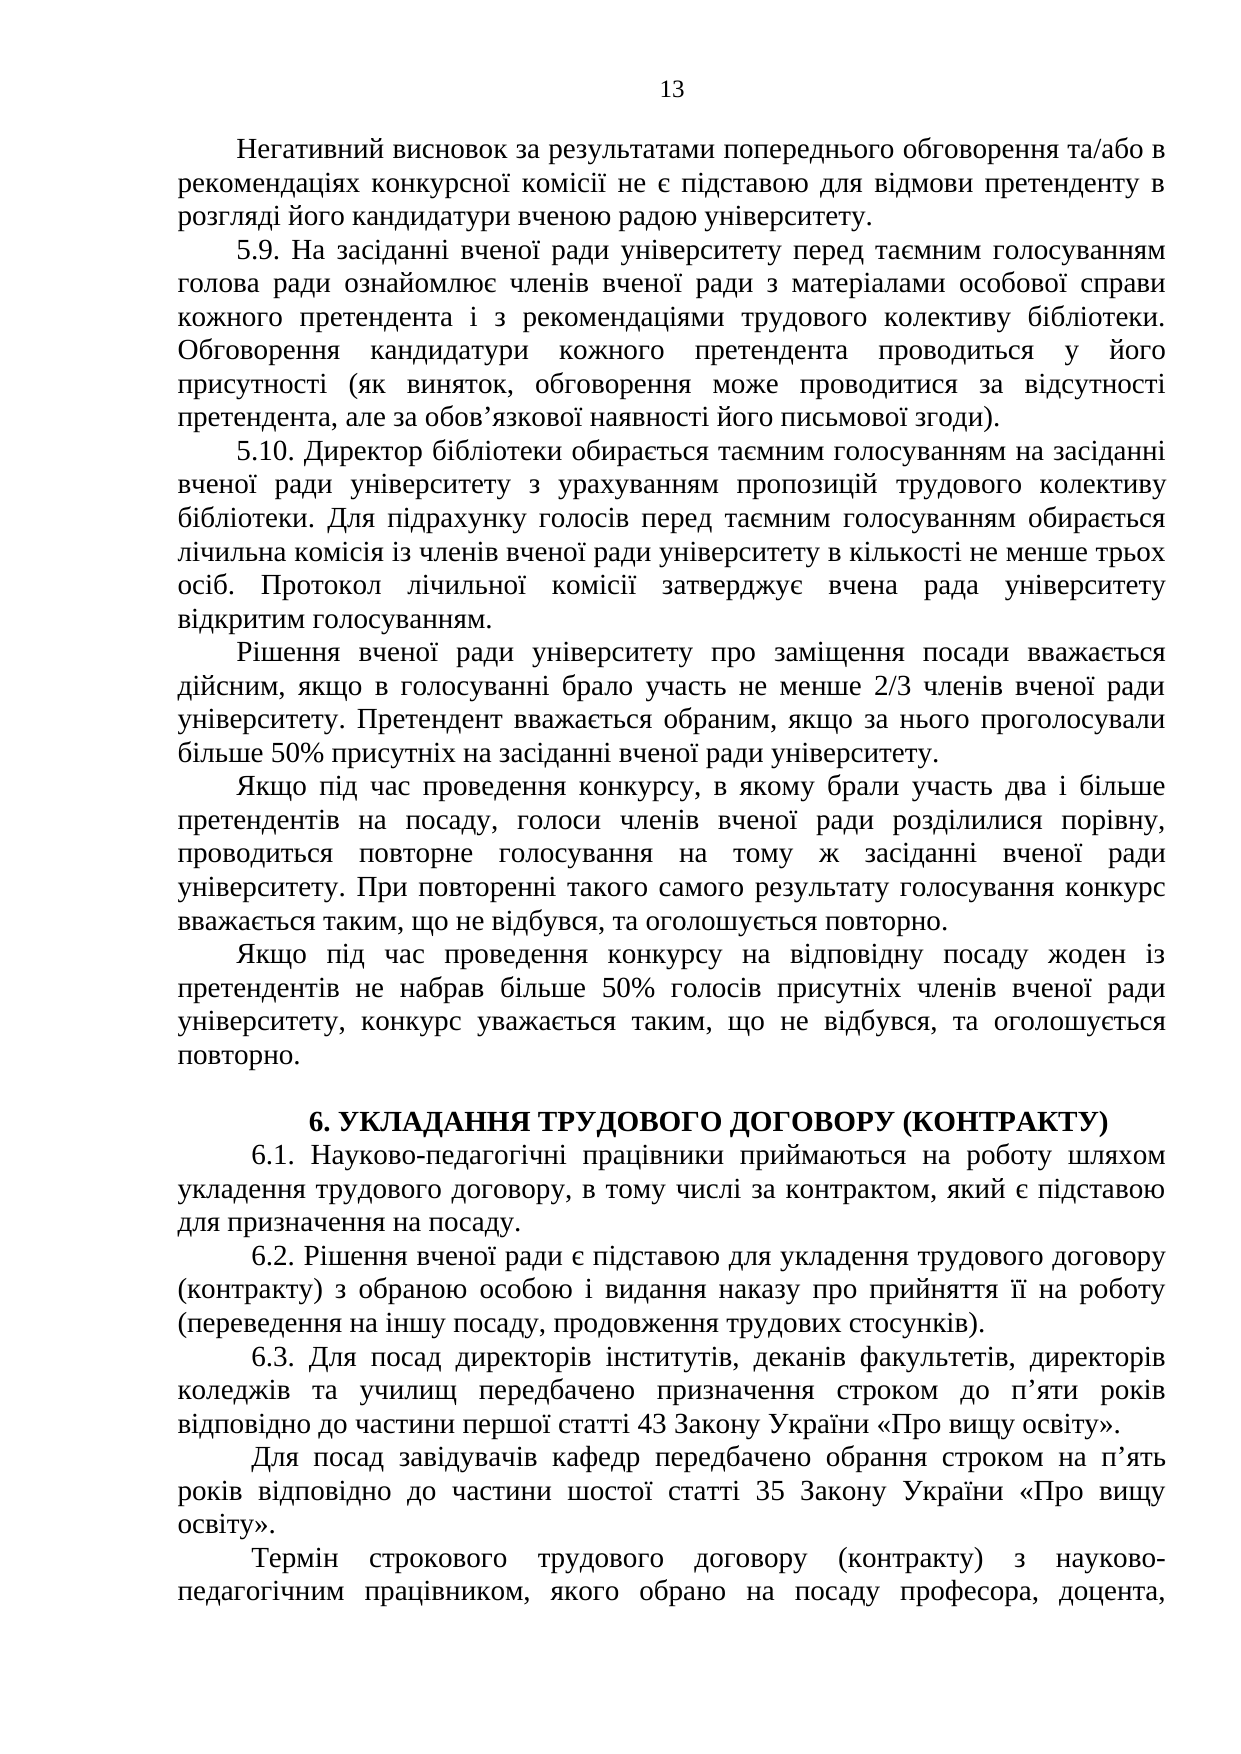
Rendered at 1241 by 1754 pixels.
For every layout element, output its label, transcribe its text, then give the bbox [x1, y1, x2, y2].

text 5.10. Директор бібліотеки обирається таємним голосуванням на засіданні вченої ради університету з урахуванням пропозицій трудового колективу бібліотеки. Для підрахунку голосів перед таємним голосуванням обирається лічильна комісія із членів вченої ради університету в кількості не менше трьох осіб. Протокол лічильної комісії затверджує вчена рада університету відкритим голосуванням. [177, 433, 1167, 634]
text 6.1. Науково-педагогічні працівники приймаються на роботу шляхом укладення трудового договору, в тому числі за контрактом, який є підставою для призначення на посаду. [177, 1137, 1167, 1238]
text Якщо під час проведення конкурсу, в якому брали участь два і більше претендентів на посаду, голоси членів вченої ради розділилися порівну, проводиться повторне голосування на тому ж засіданні вченої ради університету. При повторенні такого самого результату голосування конкурс вважається таким, що не відбувся, та оголошується повторно. [177, 768, 1167, 936]
text 6.2. Рішення вченої ради є підставою для укладення трудового договору (контракту) з обраною особою і видання наказу про прийняття її на роботу (переведення на іншу посаду, продовження трудових стосунків). [177, 1238, 1167, 1339]
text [177, 1540, 1167, 1607]
text 6. УКЛАДАННЯ ТРУДОВОГО ДОГОВОРУ (КОНТРАКТУ) [177, 1104, 1167, 1137]
text 5.9. На засіданні вченої ради університету перед таємним голосуванням голова ради ознайомлює членів вченої ради з матеріалами особової справи кожного претендента і з рекомендаціями трудового колективу бібліотеки. Обговорення кандидатури кожного претендента проводиться у його присутності (як виняток, обговорення може проводитися за відсутності претендента, але за обов’язкової наявності його письмової згоди). [177, 232, 1167, 433]
text Негативний висновок за результатами попереднього обговорення та/або в рекомендаціях конкурсної комісії не є підставою для відмови претенденту в розгляді його кандидатури вченою радою університету. [177, 131, 1167, 232]
text Рішення вченої ради університету про заміщення посади вважається дійсним, якщо в голосуванні брало участь не менше 2/3 членів вченої ради університету. Претендент вважається обраним, якщо за нього проголосували більше 50% присутніх на засіданні вченої ради університету. [177, 634, 1167, 768]
text 6.3. Для посад директорів інститутів, деканів факультетів, директорів коледжів та училищ передбачено призначення строком до п’яти років відповідно до частини першої статті 43 Закону України «Про вищу освіту». [177, 1339, 1167, 1439]
text Якщо під час проведення конкурсу на відповідну посаду жоден із претендентів не набрав більше 50% голосів присутніх членів вченої ради університету, конкурс уважається таким, що не відбувся, та оголошується повторно. [177, 936, 1167, 1070]
text Для посад завідувачів кафедр передбачено обрання строком на п’ять років відповідно до частини шостої статті 35 Закону України «Про вищу освіту». [177, 1439, 1167, 1540]
